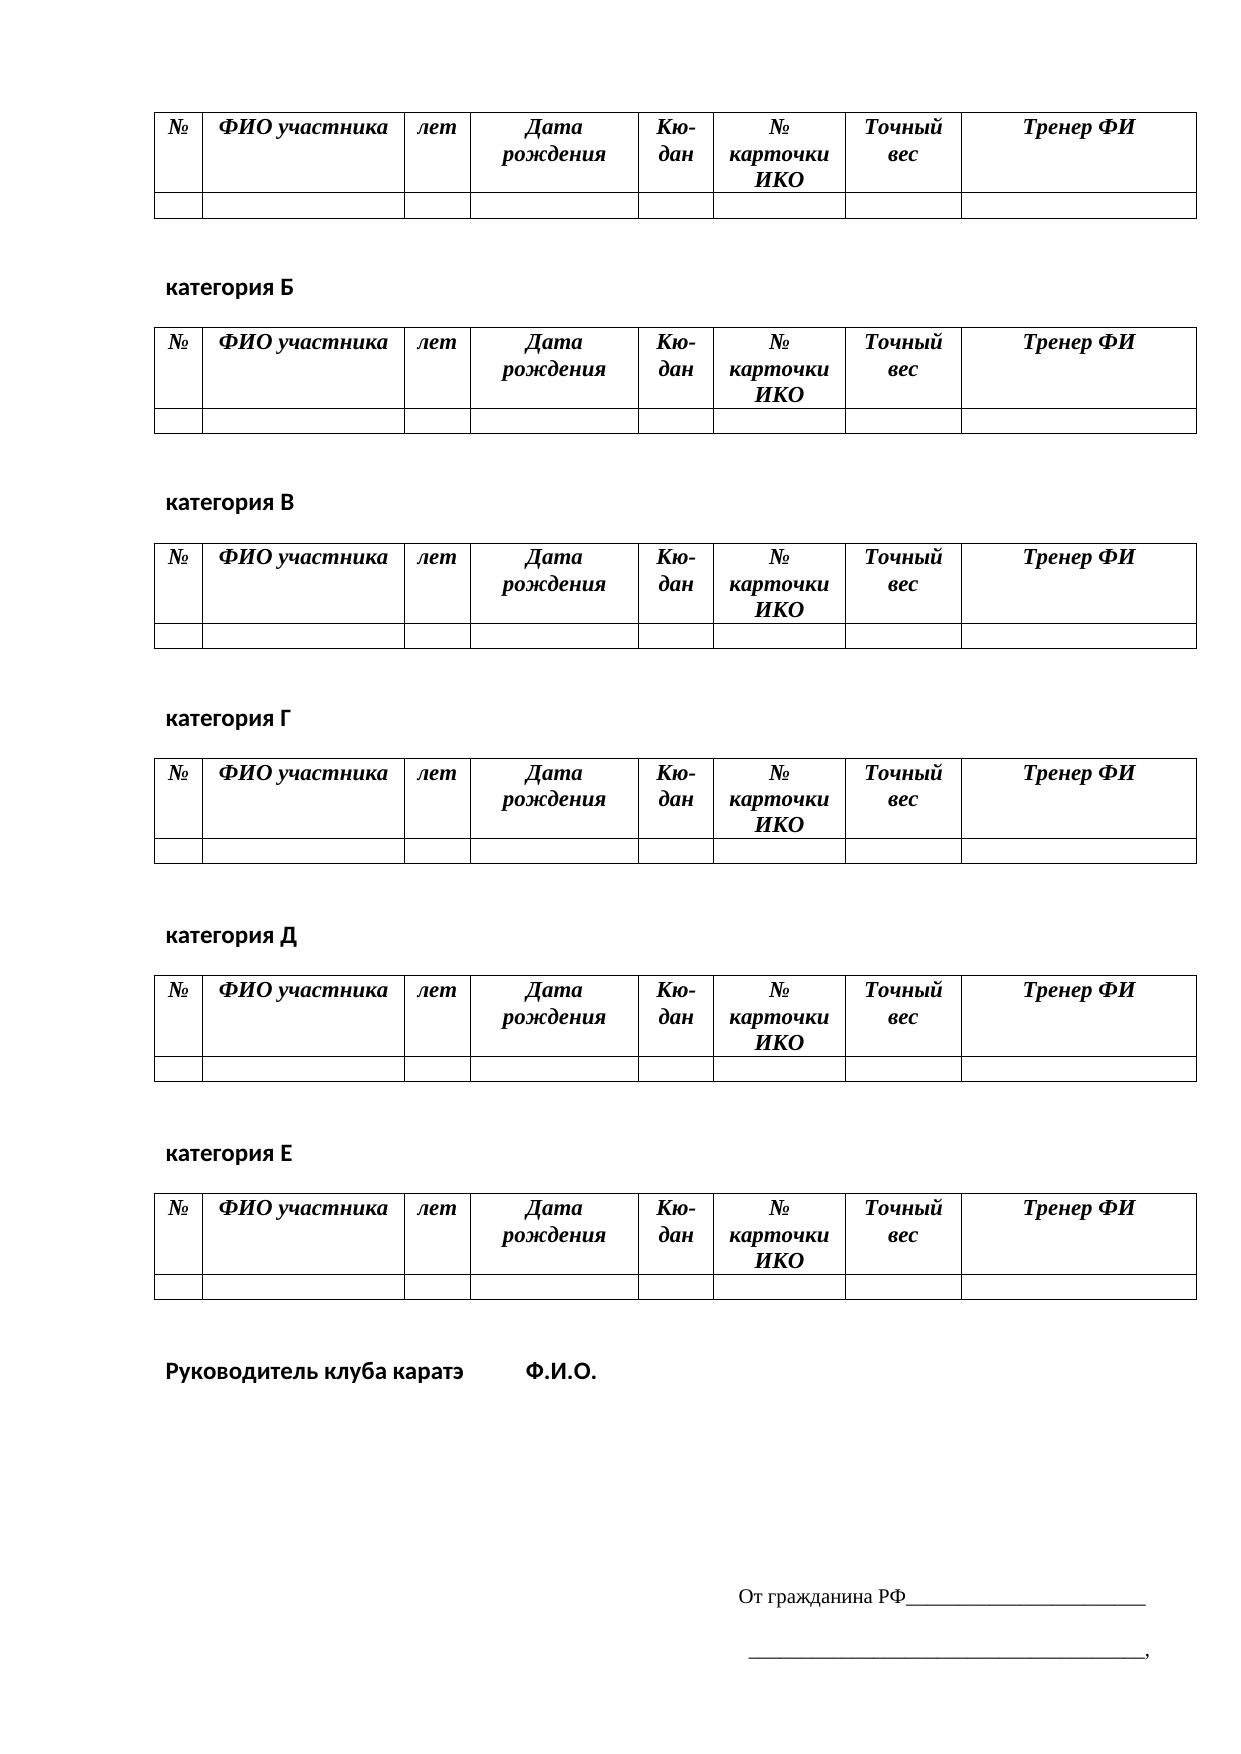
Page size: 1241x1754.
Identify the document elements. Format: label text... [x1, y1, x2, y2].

table_cell [962, 1057, 1196, 1081]
table_header лет [405, 1194, 470, 1273]
table_header № карточки ИКО [714, 328, 845, 407]
table_cell [155, 1057, 202, 1081]
table_cell [405, 624, 470, 648]
table_cell [203, 193, 404, 217]
table_header Дата рождения [471, 328, 638, 407]
table_cell [405, 409, 470, 432]
table_cell [846, 1275, 961, 1298]
table_cell [846, 193, 961, 217]
table_cell [155, 624, 202, 648]
table_header Дата рождения [471, 976, 638, 1056]
table_cell [471, 839, 638, 863]
table_header Кю-дан [639, 328, 713, 407]
table_cell [714, 624, 845, 648]
table_header лет [405, 328, 470, 407]
table_header № [155, 759, 202, 838]
table_header № карточки ИКО [714, 976, 845, 1056]
text категория Г [165, 702, 1157, 732]
table_header Кю-дан [639, 1194, 713, 1273]
table_header № карточки ИКО [714, 113, 845, 192]
table_header Кю-дан [639, 113, 713, 192]
table_header Дата рождения [471, 1194, 638, 1273]
table_cell [962, 1275, 1196, 1298]
table_cell [155, 193, 202, 217]
table_cell [471, 193, 638, 217]
table_cell [155, 839, 202, 863]
table_header Тренер ФИ [962, 113, 1196, 192]
table_cell [714, 193, 845, 217]
table_cell [639, 624, 713, 648]
table_header лет [405, 544, 470, 622]
table_header № карточки ИКО [714, 544, 845, 622]
table_header Кю-дан [639, 759, 713, 838]
table_header лет [405, 113, 470, 192]
table_cell [471, 1275, 638, 1298]
table_cell [846, 624, 961, 648]
table_header Тренер ФИ [962, 1194, 1196, 1273]
table_header Точный вес [846, 759, 961, 838]
table_header ФИО участника [203, 544, 404, 622]
table_cell [405, 193, 470, 217]
table_cell [714, 1275, 845, 1298]
table_cell [714, 1057, 845, 1081]
table_cell [203, 409, 404, 432]
table_cell [714, 839, 845, 863]
table_cell [639, 193, 713, 217]
table_header Дата рождения [471, 544, 638, 622]
table_cell [962, 409, 1196, 432]
table_cell [405, 1057, 470, 1081]
table_cell [639, 1275, 713, 1298]
table_header Дата рождения [471, 113, 638, 192]
table_header Тренер ФИ [962, 328, 1196, 407]
table_header ФИО участника [203, 1194, 404, 1273]
table_header Точный вес [846, 544, 961, 622]
table_cell [471, 409, 638, 432]
table_header Тренер ФИ [962, 544, 1196, 622]
table_cell [846, 1057, 961, 1081]
table_header № [155, 1194, 202, 1273]
table_cell [405, 839, 470, 863]
text Руководитель клуба каратэ Ф.И.О. [165, 1355, 1157, 1386]
text категория Б [165, 271, 1157, 302]
table_cell [155, 1275, 202, 1298]
table_header ФИО участника [203, 759, 404, 838]
table_header ФИО участника [203, 328, 404, 407]
table_header Тренер ФИ [962, 759, 1196, 838]
table_header Тренер ФИ [962, 976, 1196, 1056]
table_cell [846, 409, 961, 432]
table_header лет [405, 759, 470, 838]
table_header № карточки ИКО [714, 1194, 845, 1273]
table_header лет [405, 976, 470, 1056]
table_cell [471, 624, 638, 648]
table_cell [962, 193, 1196, 217]
table_header ФИО участника [203, 976, 404, 1056]
table_header № карточки ИКО [714, 759, 845, 838]
table_cell [714, 409, 845, 432]
text категория В [165, 487, 1157, 517]
table_cell [155, 409, 202, 432]
text категория Д [165, 919, 1157, 950]
table_cell [471, 1057, 638, 1081]
table_header Кю-дан [639, 544, 713, 622]
table_cell [962, 624, 1196, 648]
table_cell [405, 1275, 470, 1298]
table_cell [962, 839, 1196, 863]
table_cell [639, 839, 713, 863]
table_header Точный вес [846, 113, 961, 192]
table_cell [203, 1057, 404, 1081]
table_cell [203, 1275, 404, 1298]
text От гражданина РФ_______________________ [165, 1584, 1157, 1608]
table_header Дата рождения [471, 759, 638, 838]
table_cell [203, 839, 404, 863]
table_header ФИО участника [203, 113, 404, 192]
table_header Точный вес [846, 1194, 961, 1273]
table_header Точный вес [846, 976, 961, 1056]
table_cell [203, 624, 404, 648]
table_header № [155, 544, 202, 622]
table_cell [639, 1057, 713, 1081]
table_header Кю-дан [639, 976, 713, 1056]
table_cell [846, 839, 961, 863]
text категория Е [165, 1137, 1157, 1168]
table_header Точный вес [846, 328, 961, 407]
table_header № [155, 328, 202, 407]
table_header № [155, 976, 202, 1056]
text ______________________________________, [165, 1637, 1157, 1661]
table_cell [639, 409, 713, 432]
table_header № [155, 113, 202, 192]
